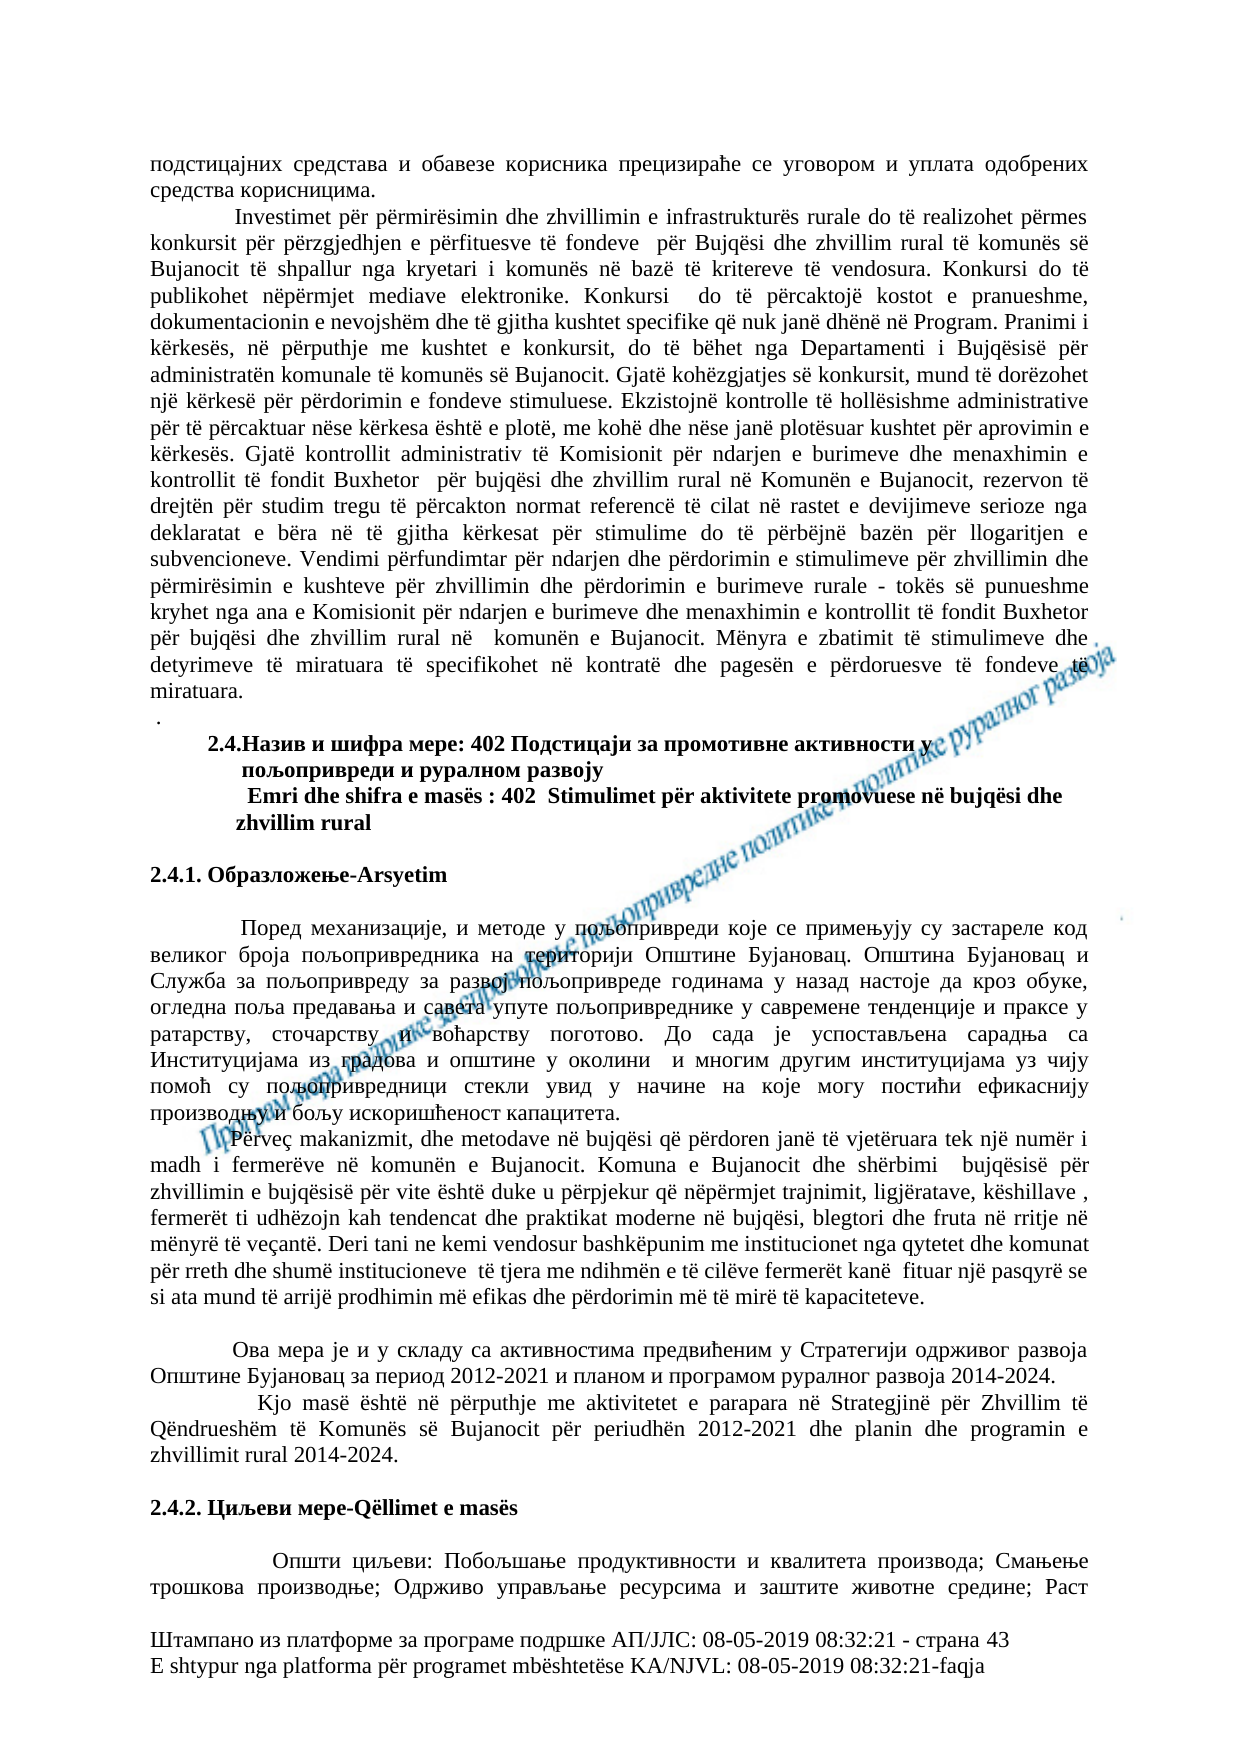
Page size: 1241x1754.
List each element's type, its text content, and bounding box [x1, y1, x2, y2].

text пољопривреди и руралном развоју [150, 756, 1090, 782]
picture [150, 75, 1192, 1221]
text Ова мера је и у складу са активностима предвићеним у Стратегији одрживог развоја Општине Бујановац за период 2012-2021 и планом и програмом руралног развоја 2014-2024. [150, 1336, 1090, 1389]
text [150, 150, 1090, 203]
text zhvillim rural [150, 809, 1090, 835]
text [150, 1547, 1090, 1599]
text Investimet për përmirësimin dhe zhvillimin e infrastrukturës rurale do të realizohet përmes konkursit për përzgjedhjen e përfituesve të fondeve për Bujqësi dhe zhvillim rural të komunës së Bujanocit të shpallur nga kryetari i komunës në bazë të kritereve të vendosura. Konkursi do të publikohet nëpërmjet mediave elektronike. Konkursi do të përcaktojë kostot e pranueshme, dokumentacionin e nevojshëm dhe të gjitha kushtet specifike që nuk janë dhënë në Program. Pranimi i kërkesës, në përputhje me kushtet e konkursit, do të bëhet nga Departamenti i Bujqësisë për administratën komunale të komunës së Bujanocit. Gjatë kohëzgjatjes së konkursit, mund të dorëzohet një kërkesë për përdorimin e fondeve stimuluese. Ekzistojnë kontrolle të hollësishme administrative për të përcaktuar nëse kërkesa është e plotë, me kohë dhe nëse janë plotësuar kushtet për aprovimin e kërkesës. Gjatë kontrollit administrativ të Komisionit për ndarjen e burimeve dhe menaxhimin e kontrollit të fondit Buxhetor për bujqësi dhe zhvillim rural në Komunën e Bujanocit, rezervon të drejtën për studim tregu të përcakton normat referencë të cilat në rastet e devijimeve serioze nga deklaratat e bëra në të gjitha kërkesat për stimulime do të përbëjnë bazën për llogaritjen e subvencioneve. Vendimi përfundimtar për ndarjen dhe përdorimin e stimulimeve për zhvillimin dhe përmirësimin e kushteve për zhvillimin dhe përdorimin e burimeve rurale - tokës së punueshme kryhet nga ana e Komisionit për ndarjen e burimeve dhe menaxhimin e kontrollit të fondit Buxhetor për bujqësi dhe zhvillim rural në komunën e Bujanocit. Mënyra e zbatimit të stimulimeve dhe detyrimeve të miratuara të specifikohet në kontratë dhe pagesën e përdoruesve të fondeve të miratuara. [150, 203, 1090, 703]
text 2.4.Назив и шифра мере: 402 Подстицаји за промотивне активности у [150, 730, 1090, 756]
text 2.4.1. Образложење-Arsyetim [150, 835, 1090, 888]
text 2.4.2. Циљеви мере-Qëllimet e masës [150, 1468, 1090, 1520]
text Përveç makanizmit, dhe metodave në bujqësi që përdoren janë të vjetëruara tek një numër i madh i fermerëve në komunën e Bujanocit. Komuna e Bujanocit dhe shërbimi bujqësisë për zhvillimin e bujqësisë për vite është duke u përpjekur që nëpërmjet trajnimit, ligjëratave, këshillave , fermerët ti udhëzojn kah tendencat dhe praktikat moderne në bujqësi, blegtori dhe fruta në rritje në mënyrë të veçantë. Deri tani ne kemi vendosur bashkëpunim me institucionet nga qytetet dhe komunat për rreth dhe shumë institucioneve të tjera me ndihmën e të cilëve fermerët kanë fituar një pasqyrë se si ata mund të arrijë prodhimin më efikas dhe përdorimin më të mirë të kapaciteteve. [150, 1125, 1090, 1309]
text . [150, 703, 1090, 730]
text Поред механизације, и методе у пољопривреди које се примењују су застареле код великог броја пољопривредника на територији Општине Бујановац. Општина Бујановац и Служба за пољопривреду за развој пољопривреде годинама у назад настоје да кроз обуке, огледна поља предавања и савета упуте пољопривреднике у савремене тенденције и праксе у ратарству, сточарству и воћарству поготово. До сада је успостављена сарадња са Институцијама из градова и општине у околини и многим другим институцијама уз чију помоћ су пољопривредници стекли увид у начине на које могу постићи ефикаснију производњу и бољу искоришћеност капацитета. [150, 914, 1090, 1125]
text Emri dhe shifra e masës : 402 Stimulimet për aktivitete promovuese në bujqësi dhe [150, 782, 1090, 809]
text Kjo masë është në përputhje me aktivitetet e parapara në Strategjinë për Zhvillim të Qëndrueshëm të Komunës së Bujanocit për periudhën 2012-2021 dhe planin dhe programin e zhvillimit rural 2014-2024. [150, 1389, 1090, 1468]
